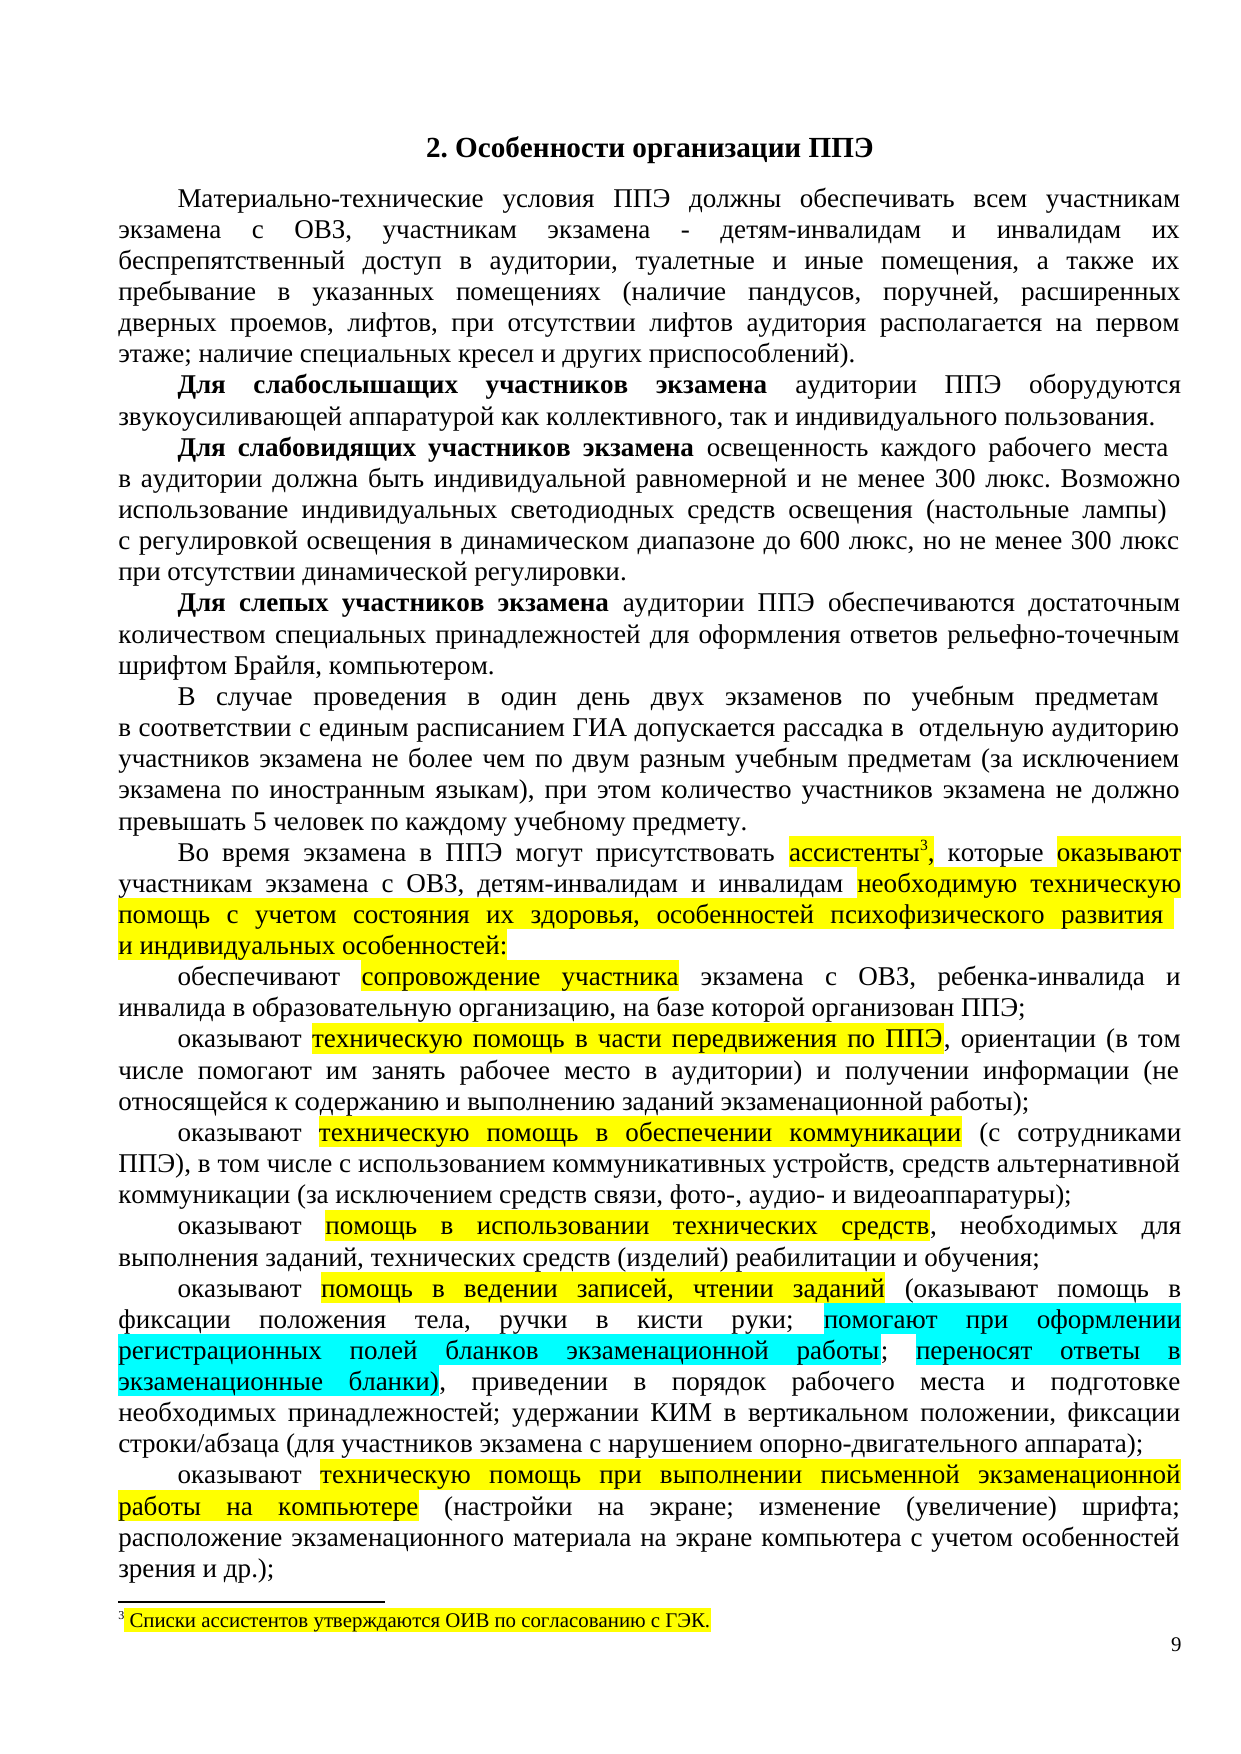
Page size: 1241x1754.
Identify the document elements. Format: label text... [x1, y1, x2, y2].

text Для слепых участников экзамена аудитории ППЭ обеспечиваются достаточным количеством специальных принадлежностей для оформления ответов рельефно-точечным шрифтом Брайля, компьютером. [118, 587, 1181, 680]
text оказывают техническую помощь при выполнении письменной экзаменационной работы на компьютере (настройки на экране; изменение (увеличение) шрифта; расположение экзаменационного материала на экране компьютера с учетом особенностей зрения и др.); [118, 1490, 1181, 1583]
text оказывают помощь в использовании технических средств, необходимых для выполнения заданий, технических средств (изделий) реабилитации и обучения; [118, 1209, 1181, 1272]
text оказывают техническую помощь в части передвижения по ППЭ, ориентации (в том числе помогают им занять рабочее место в аудитории) и получении информации (не относящейся к содержанию и выполнению заданий экзаменационной работы); [118, 1023, 1181, 1116]
text обеспечивают сопровождение участника экзамена с ОВЗ, ребенка-инвалида и инвалида в образовательную организацию, на базе которой организован ППЭ; [118, 960, 1181, 1023]
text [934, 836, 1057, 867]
text Для слабовидящих участников экзамена освещенность каждого рабочего места в аудитории должна быть индивидуальной равномерной и не менее 300 люкс. Возможно использование индивидуальных светодиодных средств освещения (настольные лампы) с регулировкой освещения в динамическом диапазоне до 600 люкс, но не менее 300 люкс при отсутствии динамической регулировки. [118, 431, 1181, 587]
text оказывают помощь в ведении записей, чтении заданий (оказывают помощь в фиксации положения тела, ручки в кисти руки; помогают при оформлении регистрационных полей бланков экзаменационной работы; переносят ответы в экзаменационные бланки), приведении в порядок рабочего места и подготовке необходимых принадлежностей; удержании КИМ в вертикальном положении, фиксации строки/абзаца (для участников экзамена с нарушением опорно-двигательного аппарата); [118, 1272, 824, 1334]
subtitle 2. Особенности организации ППЭ [118, 131, 1181, 164]
text Материально-технические условия ППЭ должны обеспечивать всем участникам экзамена с ОВЗ, участникам экзамена - детям-инвалидам и инвалидам их беспрепятственный доступ в аудитории, туалетные и иные помещения, а также их пребывание в указанных помещениях (наличие пандусов, поручней, расширенных дверных проемов, лифтов, при отсутствии лифтов аудитория располагается на первом этаже; наличие специальных кресел и других приспособлений). [118, 182, 1181, 368]
text Во время экзамена в ППЭ могут присутствовать ассистенты, которые оказывают участникам экзамена с ОВЗ, детям-инвалидам и инвалидам необходимую техническую помощь с учетом состояния их здоровья, особенностей психофизического развития и индивидуальных особенностей: [118, 836, 857, 898]
text Во время экзамена в ППЭ могут присутствовать ассистенты, которые оказывают участникам экзамена с ОВЗ, детям-инвалидам и инвалидам необходимую техническую помощь с учетом состояния их здоровья, особенностей психофизического развития и индивидуальных особенностей: [507, 898, 1181, 960]
text Для слабослышащих участников экзамена аудитории ППЭ оборудуются звукоусиливающей аппаратурой как коллективного, так и индивидуального пользования. [118, 368, 1181, 431]
text оказывают помощь в ведении записей, чтении заданий (оказывают помощь в фиксации положения тела, ручки в кисти руки; помогают при оформлении регистрационных полей бланков экзаменационной работы; переносят ответы в экзаменационные бланки), приведении в порядок рабочего места и подготовке необходимых принадлежностей; удержании КИМ в вертикальном положении, фиксации строки/абзаца (для участников экзамена с нарушением опорно-двигательного аппарата); [118, 1334, 1181, 1459]
text В случае проведения в один день двух экзаменов по учебным предметам в соответствии с единым расписанием ГИА допускается рассадка в отдельную аудиторию участников экзамена не более чем по двум разным учебным предметам (за исключением экзамена по иностранным языкам), при этом количество участников экзамена не должно превышать 5 человек по каждому учебному предмету. [118, 680, 1181, 836]
text оказывают техническую помощь в обеспечении коммуникации (с сотрудниками ППЭ), в том числе с использованием коммуникативных устройств, средств альтернативной коммуникации (за исключением средств связи, фото-, аудио- и видеоаппаратуры); [118, 1116, 1181, 1209]
